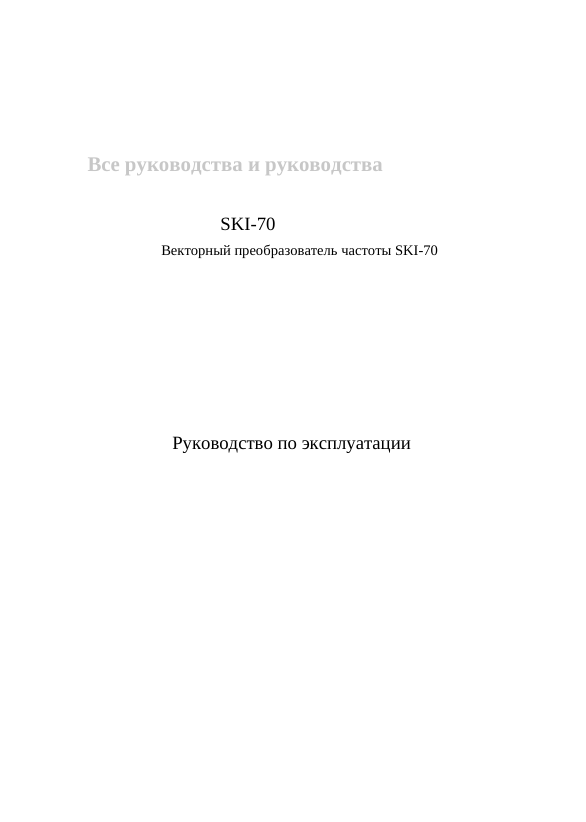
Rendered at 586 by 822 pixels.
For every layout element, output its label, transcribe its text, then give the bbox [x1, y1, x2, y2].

text SKI-70 [220, 213, 568, 235]
text Руководство по эксплуатации [2, 432, 411, 453]
text Векторный преобразователь частоты SKI-70 [2, 241, 438, 258]
subtitle Все руководства и руководства [87, 152, 568, 176]
